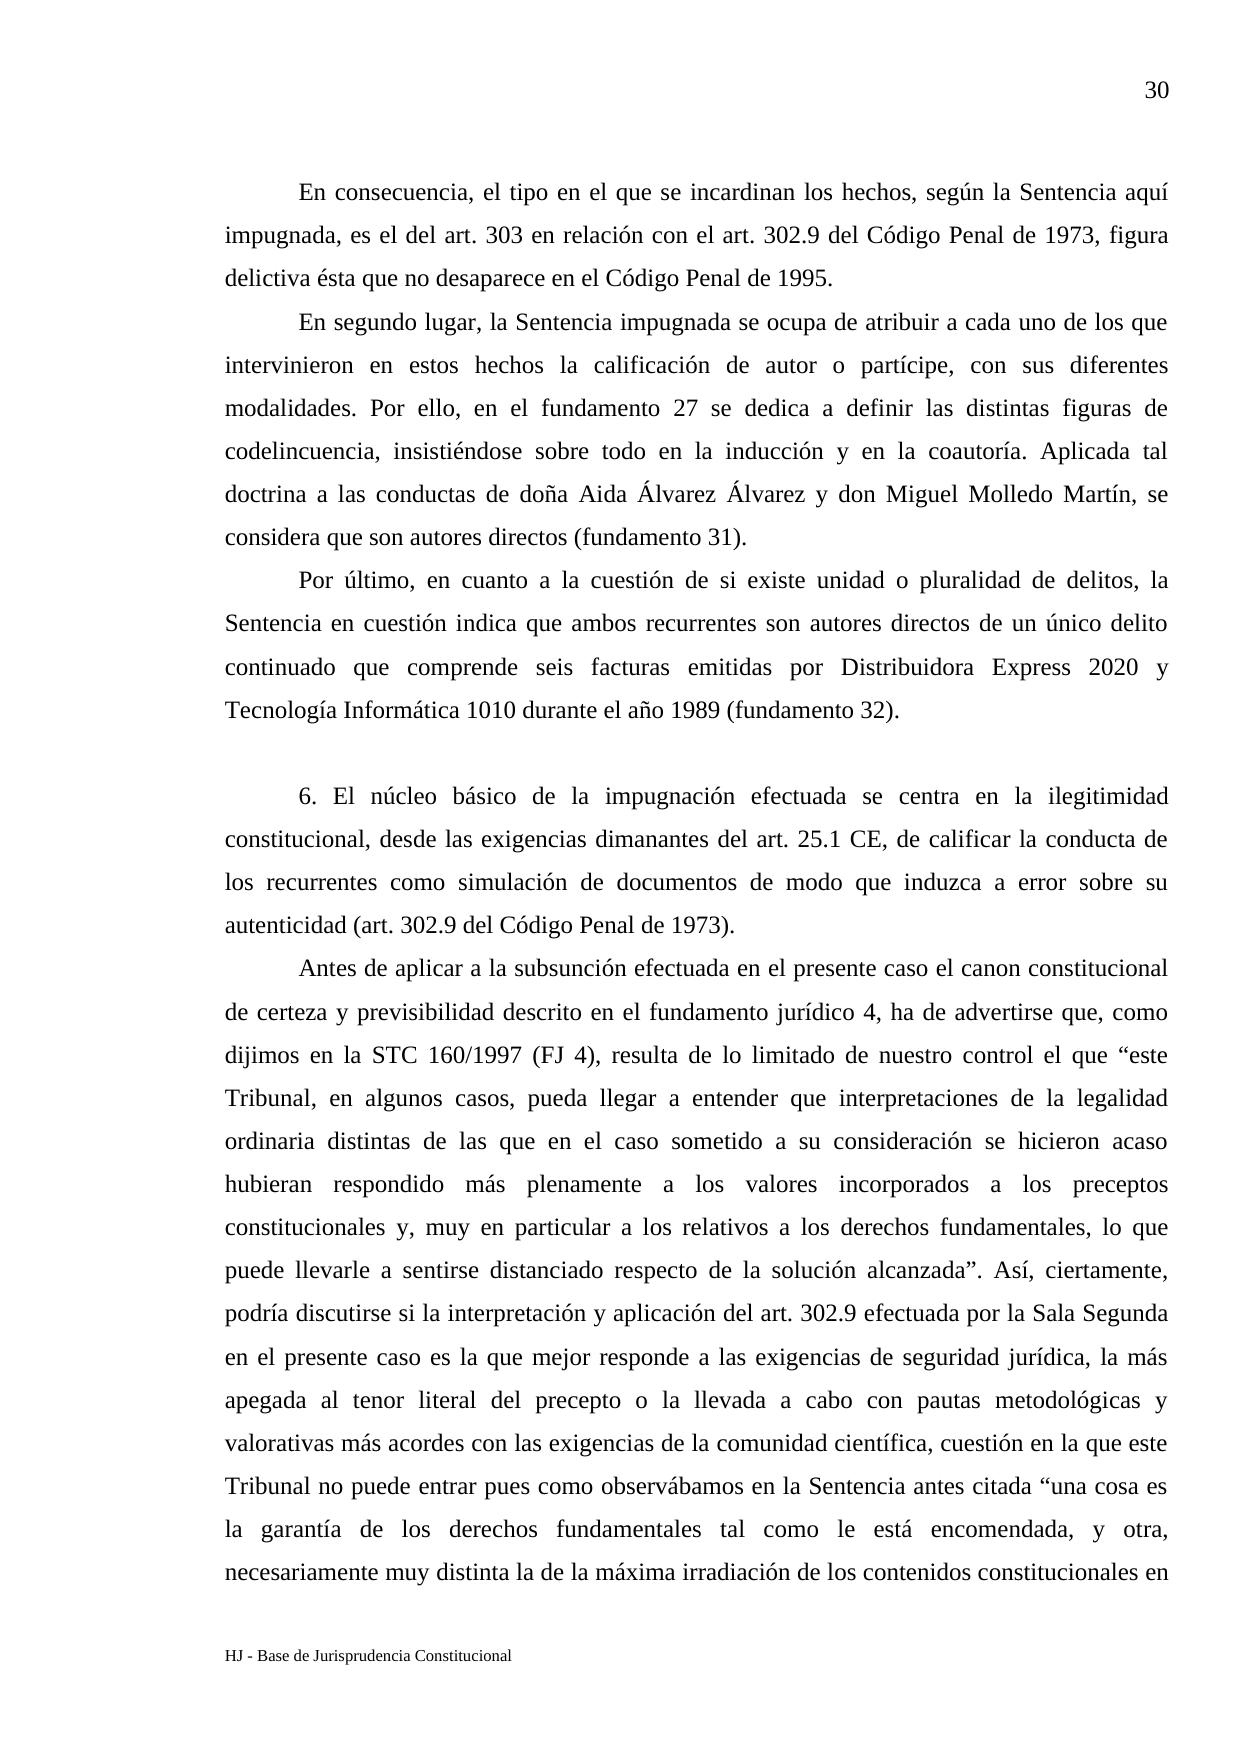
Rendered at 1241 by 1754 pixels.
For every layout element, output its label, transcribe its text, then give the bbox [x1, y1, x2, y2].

text 6. El núcleo básico de la impugnación efectuada se centra en la ilegitimidad constitucional, desde las exigencias dimanantes del art. 25.1 CE, de calificar la conducta de los recurrentes como simulación de documentos de modo que induzca a error sobre su autenticidad (art. 302.9 del Código Penal de 1973). [224, 781, 1169, 939]
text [224, 953, 1169, 1586]
text En consecuencia, el tipo en el que se incardinan los hechos, según la Sentencia aquí impugnada, es el del art. 303 en relación con el art. 302.9 del Código Penal de 1973, figura delictiva ésta que no desaparece en el Código Penal de 1995. [224, 177, 1169, 292]
text Por último, en cuanto a la cuestión de si existe unidad o pluralidad de delitos, la Sentencia en cuestión indica que ambos recurrentes son autores directos de un único delito continuado que comprende seis facturas emitidas por Distribuidora Express 2020 y Tecnología Informática 1010 durante el año 1989 (fundamento 32). [224, 565, 1169, 723]
text En segundo lugar, la Sentencia impugnada se ocupa de atribuir a cada uno de los que intervinieron en estos hechos la calificación de autor o partícipe, con sus diferentes modalidades. Por ello, en el fundamento 27 se dedica a definir las distintas figuras de codelincuencia, insistiéndose sobre todo en la inducción y en la coautoría. Aplicada tal doctrina a las conductas de doña Aida Álvarez Álvarez y don Miguel Molledo Martín, se considera que son autores directos (fundamento 31). [224, 307, 1169, 551]
